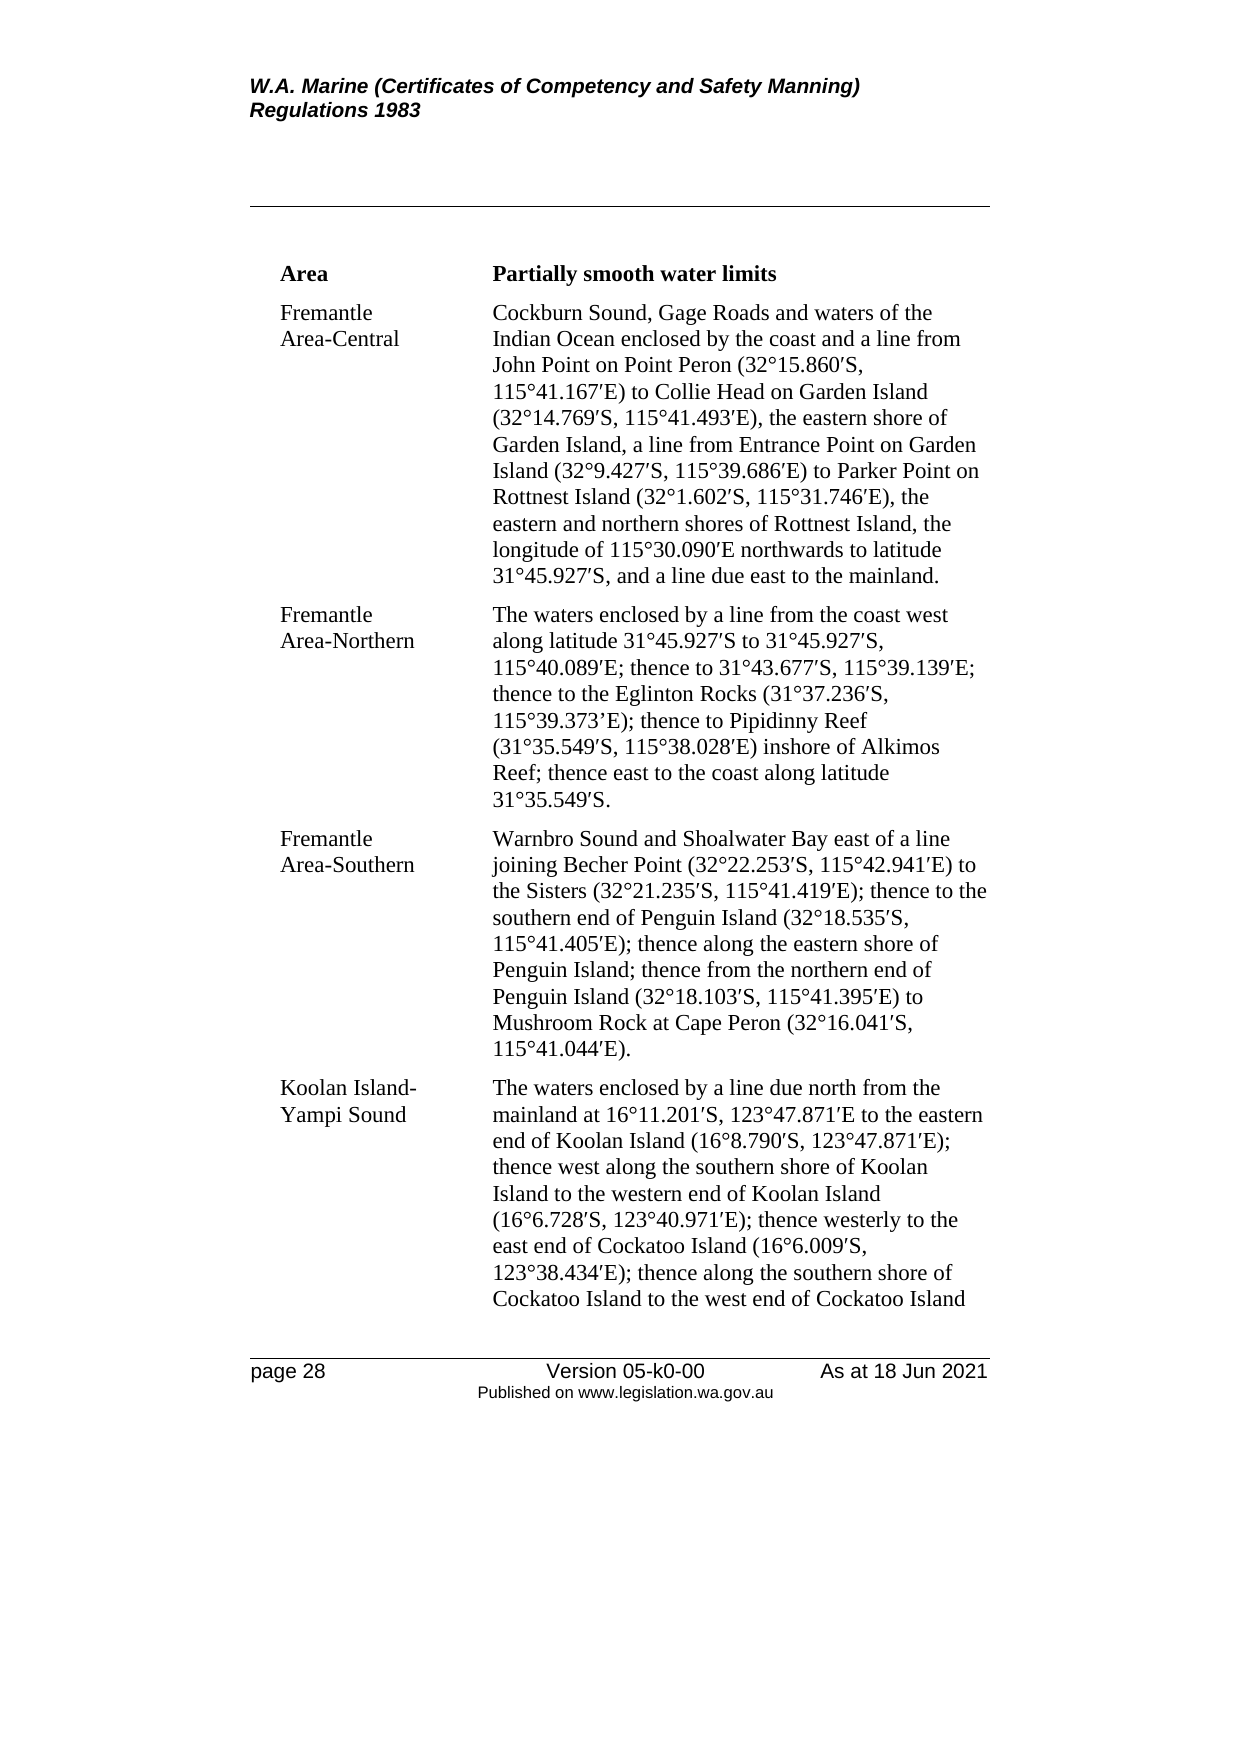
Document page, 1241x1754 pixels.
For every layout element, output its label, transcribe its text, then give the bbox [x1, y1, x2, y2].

table_header Partially smooth water limits [478, 248, 1003, 286]
table_cell Warnbro Sound and Shoalwater Bay east of a line joining Becher Point (32°22.253′S, 115°42.941′E) to the Sisters (32°21.235′S, 115°41.419′E); thence to the southern end of Penguin Island (32°18.535′S, 115°41.405′E); thence along the eastern shore of Penguin Island; thence from the northern end of Penguin Island (32°18.103′S, 115°41.395′E) to Mushroom Rock at Cape Peron (32°16.041′S, 115°41.044′E). [478, 812, 1003, 1062]
table_cell Koolan Island- Yampi Sound [265, 1062, 477, 1311]
table_cell Fremantle Area-Northern [265, 589, 477, 812]
table_cell Fremantle Area-Southern [265, 812, 477, 1062]
table_cell The waters enclosed by a line from the coast west along latitude 31°45.927′S to 31°45.927′S, 115°40.089′E; thence to 31°43.677′S, 115°39.139′E; thence to the Eglinton Rocks (31°37.236′S, 115°39.373’E); thence to Pipidinny Reef (31°35.549′S, 115°38.028′E) inshore of Alkimos Reef; thence east to the coast along latitude 31°35.549′S. [478, 589, 1003, 812]
table_cell Cockburn Sound, Gage Roads and waters of the Indian Ocean enclosed by the coast and a line from John Point on Point Peron (32°15.860′S, 115°41.167′E) to Collie Head on Garden Island (32°14.769′S, 115°41.493′E), the eastern shore of Garden Island, a line from Entrance Point on Garden Island (32°9.427′S, 115°39.686′E) to Parker Point on Rottnest Island (32°1.602′S, 115°31.746′E), the eastern and northern shores of Rottnest Island, the longitude of 115°30.090′E northwards to latitude 31°45.927′S, and a line due east to the mainland. [478, 286, 1003, 589]
table_cell Fremantle Area-Central [265, 286, 477, 589]
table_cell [478, 1062, 1003, 1311]
table_header Area [265, 248, 477, 286]
